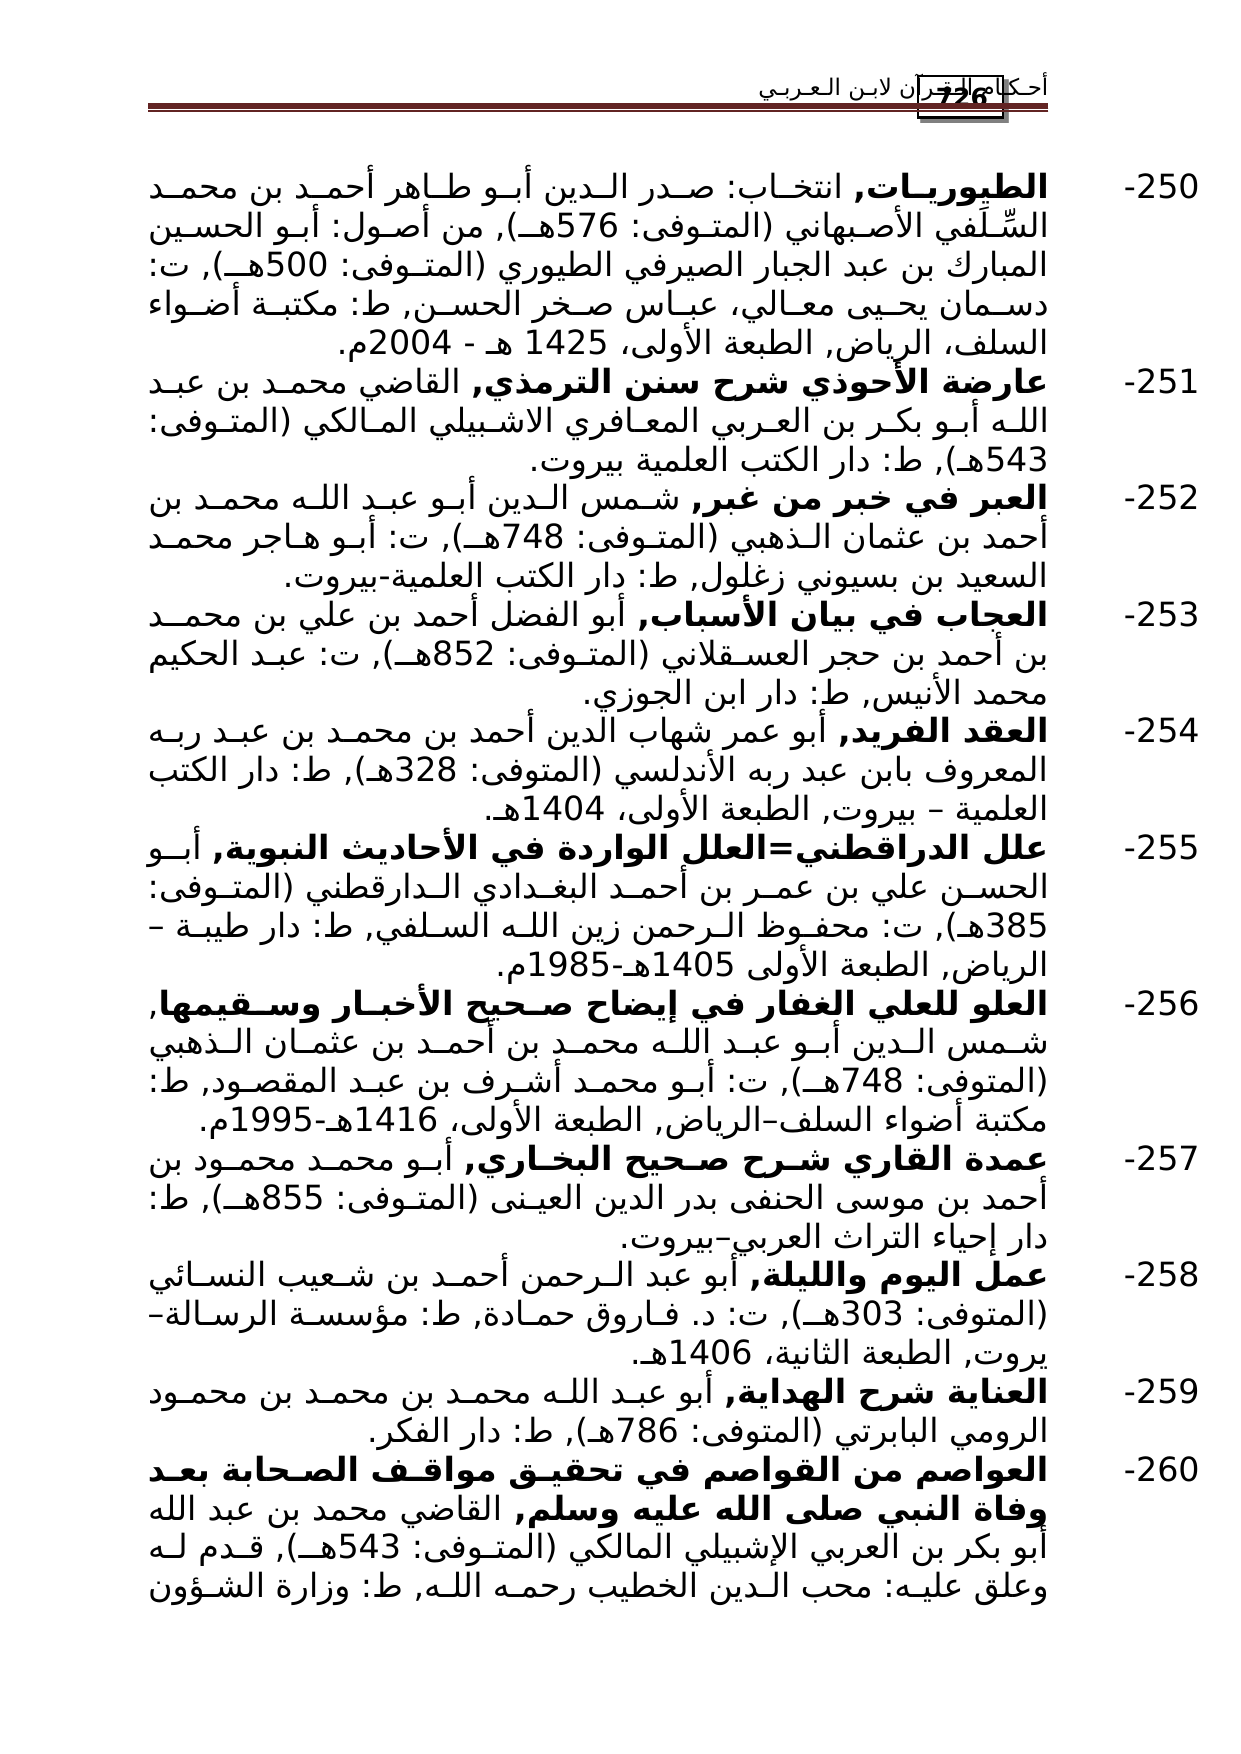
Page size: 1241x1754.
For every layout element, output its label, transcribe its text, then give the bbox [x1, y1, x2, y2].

list عمدة القاري شرح صحيح البخاري, أبو محمد محمود بن أحمد بن موسى الحنفى بدر الدين العينى (المتوفى: 855هـ), ط: دار إحياء التراث العربي–بيروت. [148, 1139, 1124, 1256]
list عارضة الأحوذي شرح سنن الترمذي, القاضي محمد بن عبد الله أبو بكر بن العربي المعافري الاشبيلي المالكي (المتوفى: 543هـ), ط: دار الكتب العلمية بيروت. [148, 362, 1124, 479]
list العناية شرح الهداية, أبو عبد الله محمد بن محمد بن محمود الرومي البابرتي (المتوفى: 786هـ), ط: دار الفكر. [148, 1372, 1124, 1450]
list العقد الفريد, أبو عمر شهاب الدين أحمد بن محمد بن عبد ربه المعروف بابن عبد ربه الأندلسي (المتوفى: 328هـ), ط: دار الكتب العلمية – بيروت, الطبعة الأولى، 1404هـ. [148, 712, 1124, 828]
list العبر في خبر من غبر, شمس الدين أبو عبد الله محمد بن أحمد بن عثمان الذهبي (المتوفى: 748هـ), ت: أبو هاجر محمد السعيد بن بسيوني زغلول, ط: دار الكتب العلمية-بيروت. [148, 479, 1124, 595]
list عمل اليوم والليلة, أبو عبد الرحمن أحمد بن شعيب النسائي (المتوفى: 303هـ), ت: د. فاروق حمادة, ط: مؤسسة الرسالة– يروت, الطبعة الثانية، 1406هـ. [148, 1256, 1124, 1372]
list علل الدراقطني=العلل الواردة في الأحاديث النبوية, أبو الحسن علي بن عمر بن أحمد البغدادي الدارقطني (المتوفى: 385هـ), ت: محفوظ الرحمن زين الله السلفي, ط: دار طيبة – الرياض, الطبعة الأولى 1405هـ-1985م. [148, 828, 1124, 984]
list العجاب في بيان الأسباب, أبو الفضل أحمد بن علي بن محمد بن أحمد بن حجر العسقلاني (المتوفى: 852هـ), ت: عبد الحكيم محمد الأنيس, ط: دار ابن الجوزي. [148, 595, 1124, 712]
list الطيوريات, انتخاب: صدر الدين أبو طاهر أحمد بن محمد السِّلَفي الأصبهاني (المتوفى: 576هـ), من أصول: أبو الحسين المبارك بن عبد الجبار الصيرفي الطيوري (المتوفى: 500هـ), ت: دسمان يحيى معالي، عباس صخر الحسن, ط: مكتبة أضواء السلف، الرياض, الطبعة الأولى، 1425 هـ - 2004م. [148, 168, 1124, 362]
list العلو للعلي الغفار في إيضاح صحيح الأخبار وسقيمها, شمس الدين أبو عبد الله محمد بن أحمد بن عثمان الذهبي (المتوفى: 748هـ), ت: أبو محمد أشرف بن عبد المقصود, ط: مكتبة أضواء السلف–الرياض, الطبعة الأولى، 1416هـ-1995م. [148, 984, 1124, 1139]
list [148, 1450, 1124, 1606]
